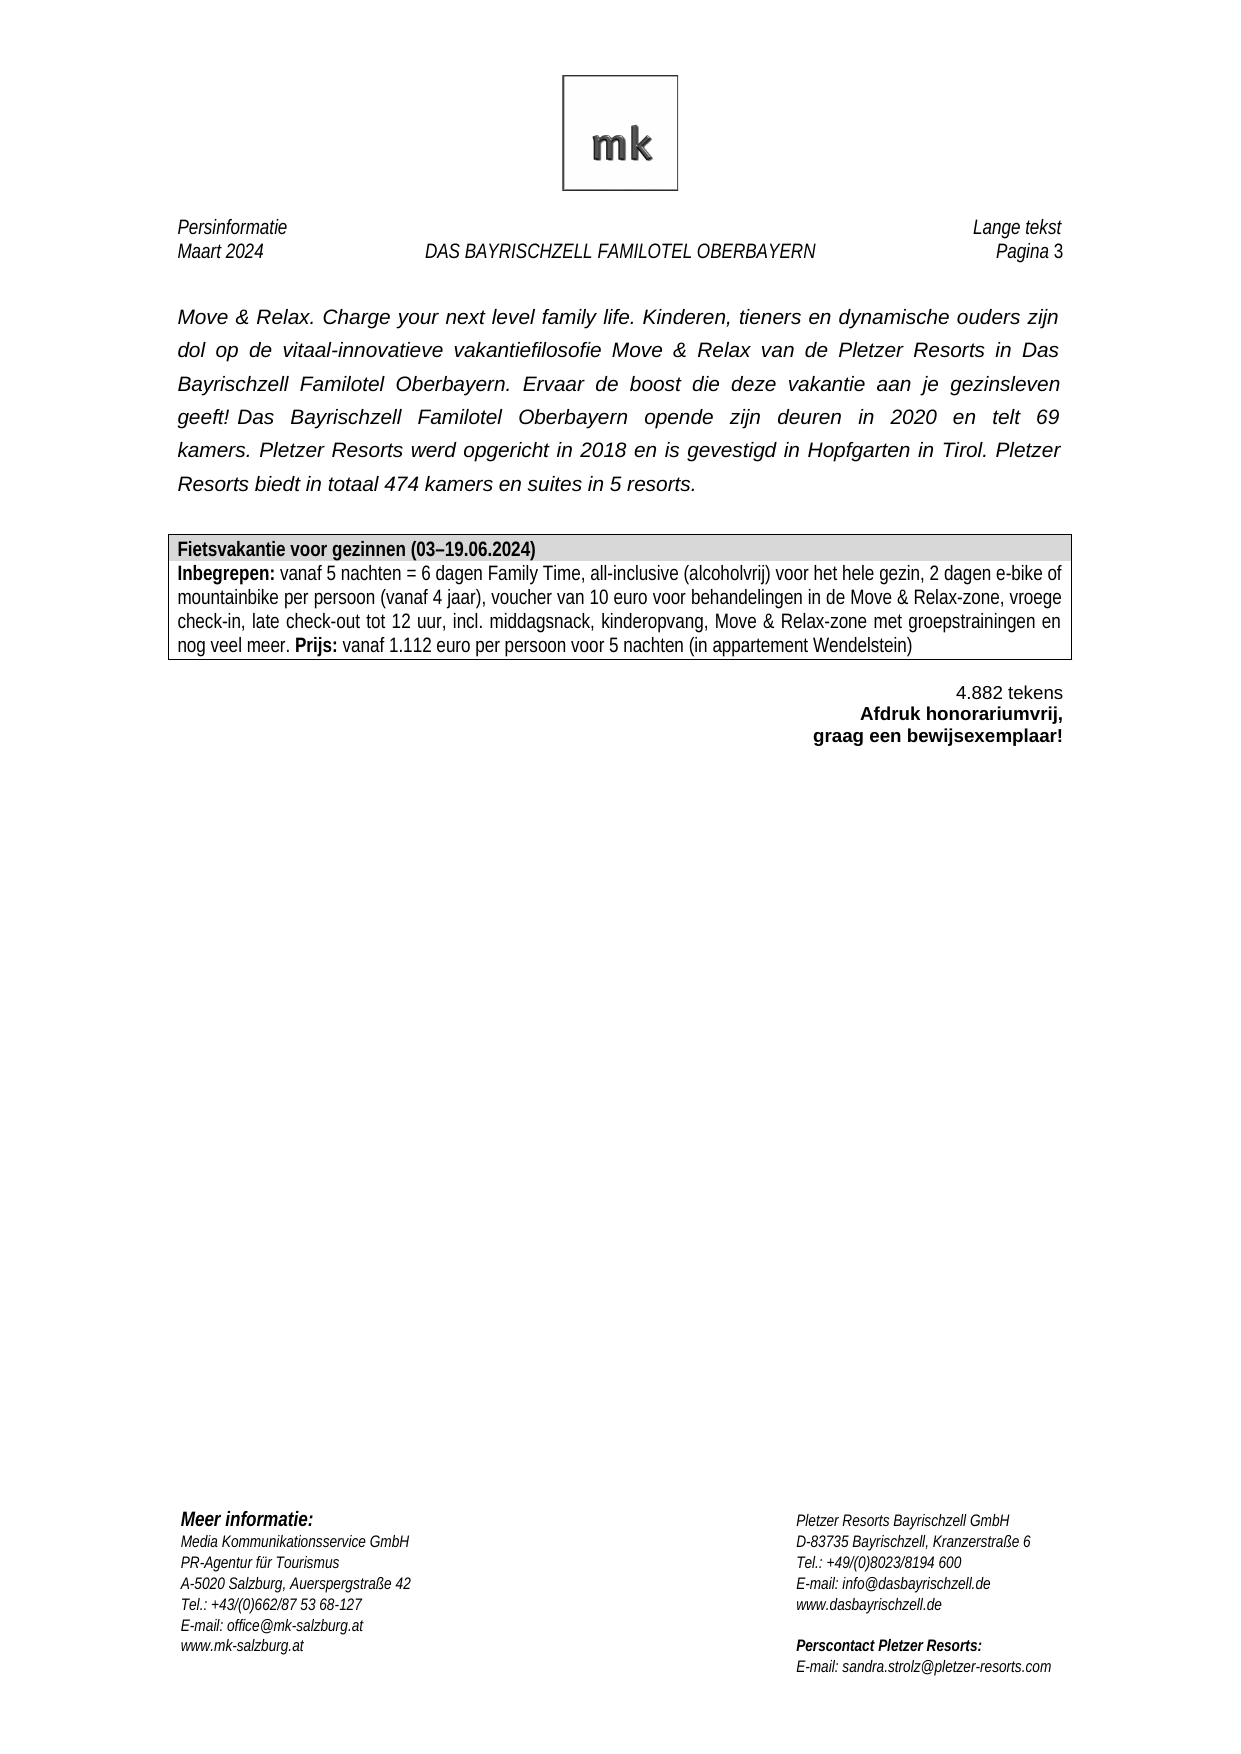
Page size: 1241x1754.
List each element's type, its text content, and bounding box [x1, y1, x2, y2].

text Move & Relax. Charge your next level family life. Kinderen, tieners en dynamische ouders zijn dol op de vitaal-innovatieve vakantiefilosofie Move & Relax van de Pletzer Resorts in Das Bayrischzell Familotel Oberbayern. Ervaar de boost die deze vakantie aan je gezinsleven geeft! Das Bayrischzell Familotel Oberbayern opende zijn deuren in 2020 en telt 69 kamers. Pletzer Resorts werd opgericht in 2018 en is gevestigd in Hopfgarten in Tirol. Pletzer Resorts biedt in totaal 474 kamers en suites in 5 resorts. [177, 295, 1063, 495]
list Inbegrepen: vanaf 5 nachten = 6 dagen Family Time, all-inclusive (alcoholvrij) voor het hele gezin, 2 dagen e-bike of mountainbike per persoon (vanaf 4 jaar), voucher van 10 euro voor behandelingen in de Move & Relax-zone, vroege check-in, late check-out tot 12 uur, incl. middagsnack, kinderopvang, Move & Relax-zone met groepstrainingen en nog veel meer. Prijs: vanaf 1.112 euro per persoon voor 5 nachten (in appartement Wendelstein) [169, 558, 1071, 659]
text 4.882 tekens [177, 681, 1063, 703]
text Afdruk honorariumvrij, [177, 703, 1063, 724]
text Fietsvakantie voor gezinnen (03–19.06.2024) [169, 535, 1071, 558]
picture [562, 75, 679, 191]
text graag een bewijsexemplaar! [177, 724, 1063, 746]
